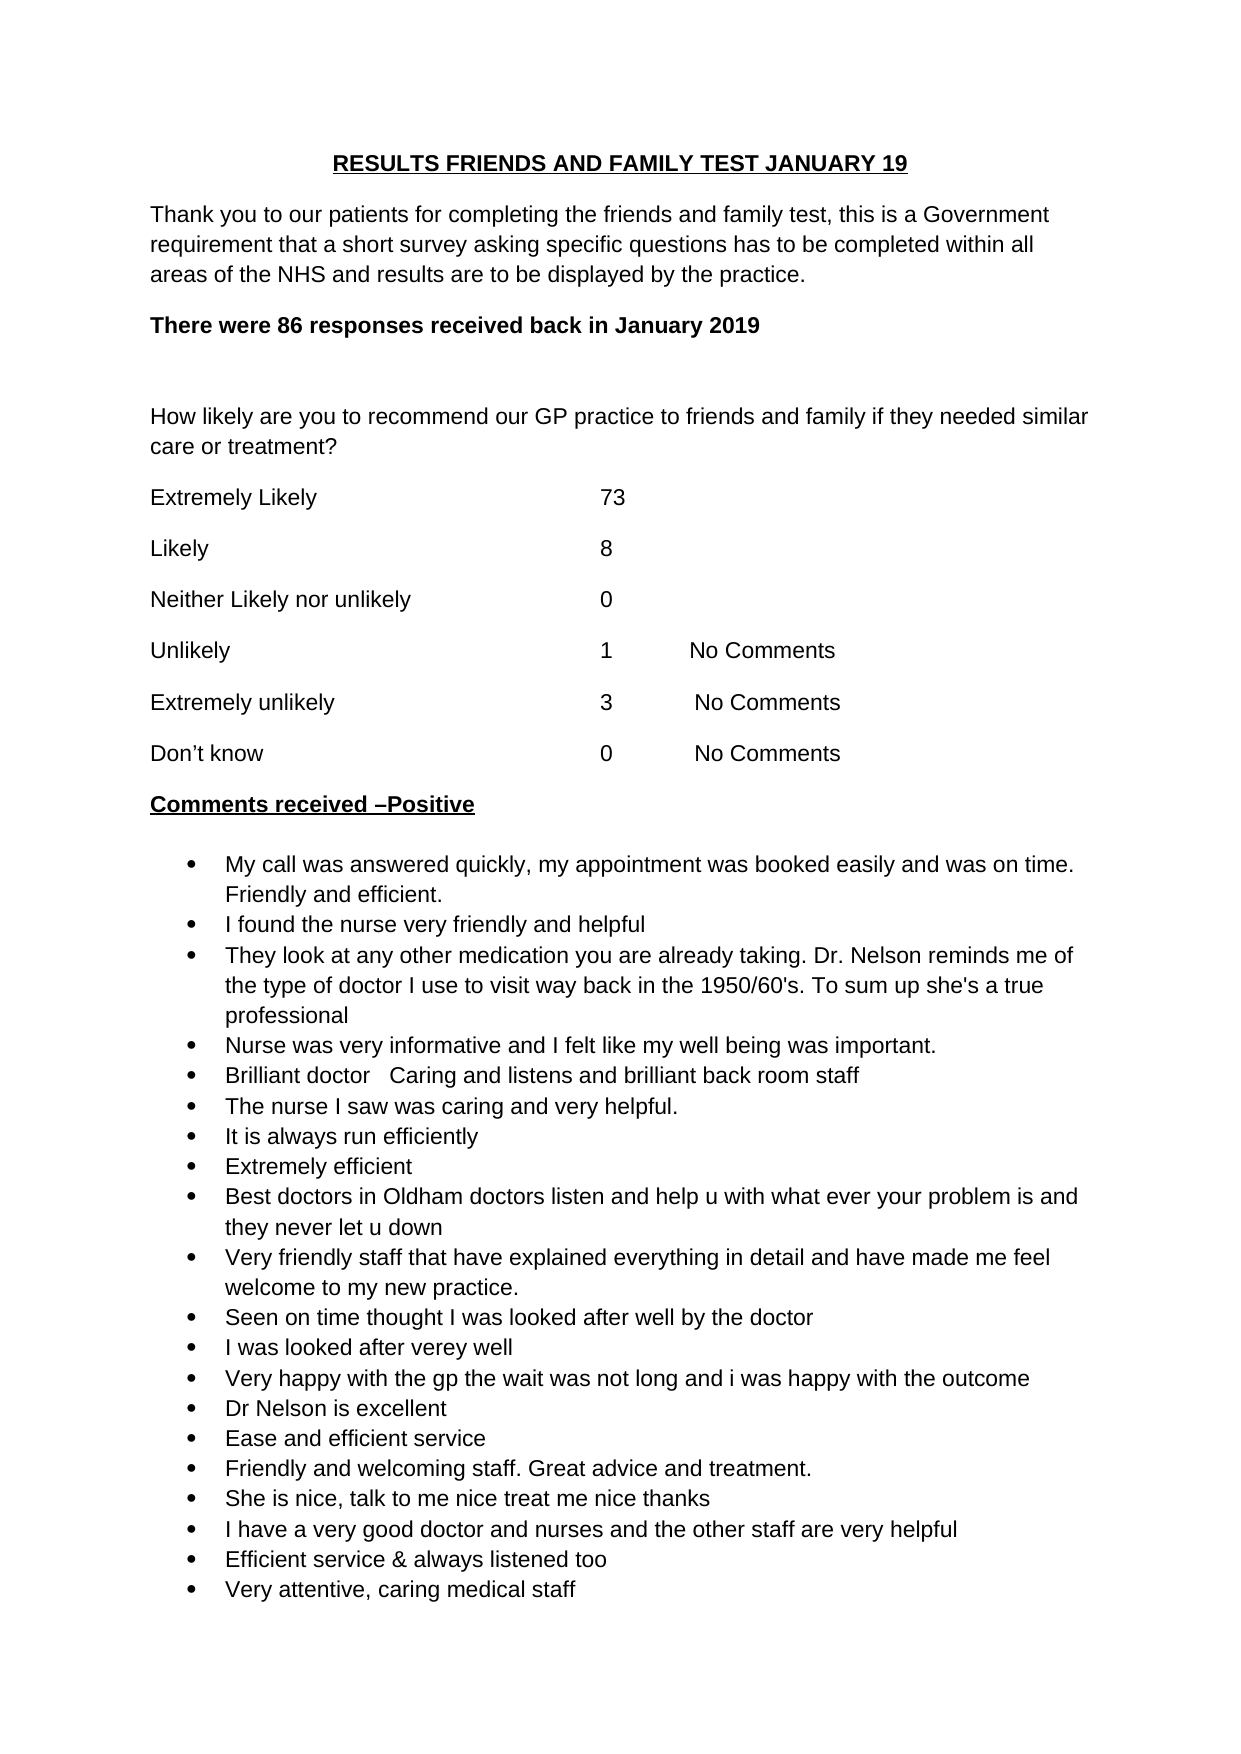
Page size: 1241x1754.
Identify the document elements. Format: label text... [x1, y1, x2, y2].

list I have a very good doctor and nurses and the other staff are very helpful [187, 1516, 1090, 1542]
list Best doctors in Oldham doctors listen and help u with what ever your problem is and they never let u down [187, 1183, 1090, 1240]
text Extremely Likely 73 [150, 484, 1090, 511]
text Likely 8 [150, 535, 1090, 562]
text Don’t know 0 No Comments [150, 739, 1090, 766]
text Extremely unlikely 3 No Comments [150, 688, 1090, 715]
list Friendly and welcoming staff. Great advice and treatment. [187, 1455, 1090, 1482]
list My call was answered quickly, my appointment was booked easily and was on time. Friendly and efficient. [187, 851, 1090, 908]
list Extremely efficient [187, 1153, 1090, 1179]
list Very happy with the gp the wait was not long and i was happy with the outcome [187, 1364, 1090, 1391]
text Unlikely 1 No Comments [150, 637, 1090, 664]
text RESULTS FRIENDS AND FAMILY TEST JANUARY 19 [150, 150, 1090, 176]
list Dr Nelson is excellent [187, 1395, 1090, 1421]
text Neither Likely nor unlikely 0 [150, 586, 1090, 613]
list Ease and efficient service [187, 1425, 1090, 1451]
list It is always run efficiently [187, 1123, 1090, 1149]
text There were 86 responses received back in January 2019 [150, 312, 1090, 339]
list They look at any other medication you are already taking. Dr. Nelson reminds me of the type of doctor I use to visit way back in the 1950/60's. To sum up she's a true professional [187, 942, 1090, 1028]
list Seen on time thought I was looked after well by the doctor [187, 1304, 1090, 1331]
text Thank you to our patients for completing the friends and family test, this is a Government requirement that a short survey asking specific questions has to be completed within all areas of the NHS and results are to be displayed by the practice. [150, 201, 1090, 288]
list Very friendly staff that have explained everything in detail and have made me feel welcome to my new practice. [187, 1244, 1090, 1300]
text How likely are you to recommend our GP practice to friends and family if they needed similar care or treatment? [150, 403, 1090, 460]
text Comments received –Positive [150, 791, 1090, 817]
list The nurse I saw was caring and very helpful. [187, 1093, 1090, 1119]
list Efficient service & always listened too [187, 1546, 1090, 1572]
list I was looked after verey well [187, 1334, 1090, 1361]
list I found the nurse very friendly and helpful [187, 911, 1090, 938]
list Brilliant doctor Caring and listens and brilliant back room staff [187, 1062, 1090, 1089]
list Nurse was very informative and I felt like my well being was important. [187, 1032, 1090, 1059]
list Very attentive, caring medical staff [187, 1576, 1090, 1602]
list She is nice, talk to me nice treat me nice thanks [187, 1485, 1090, 1512]
